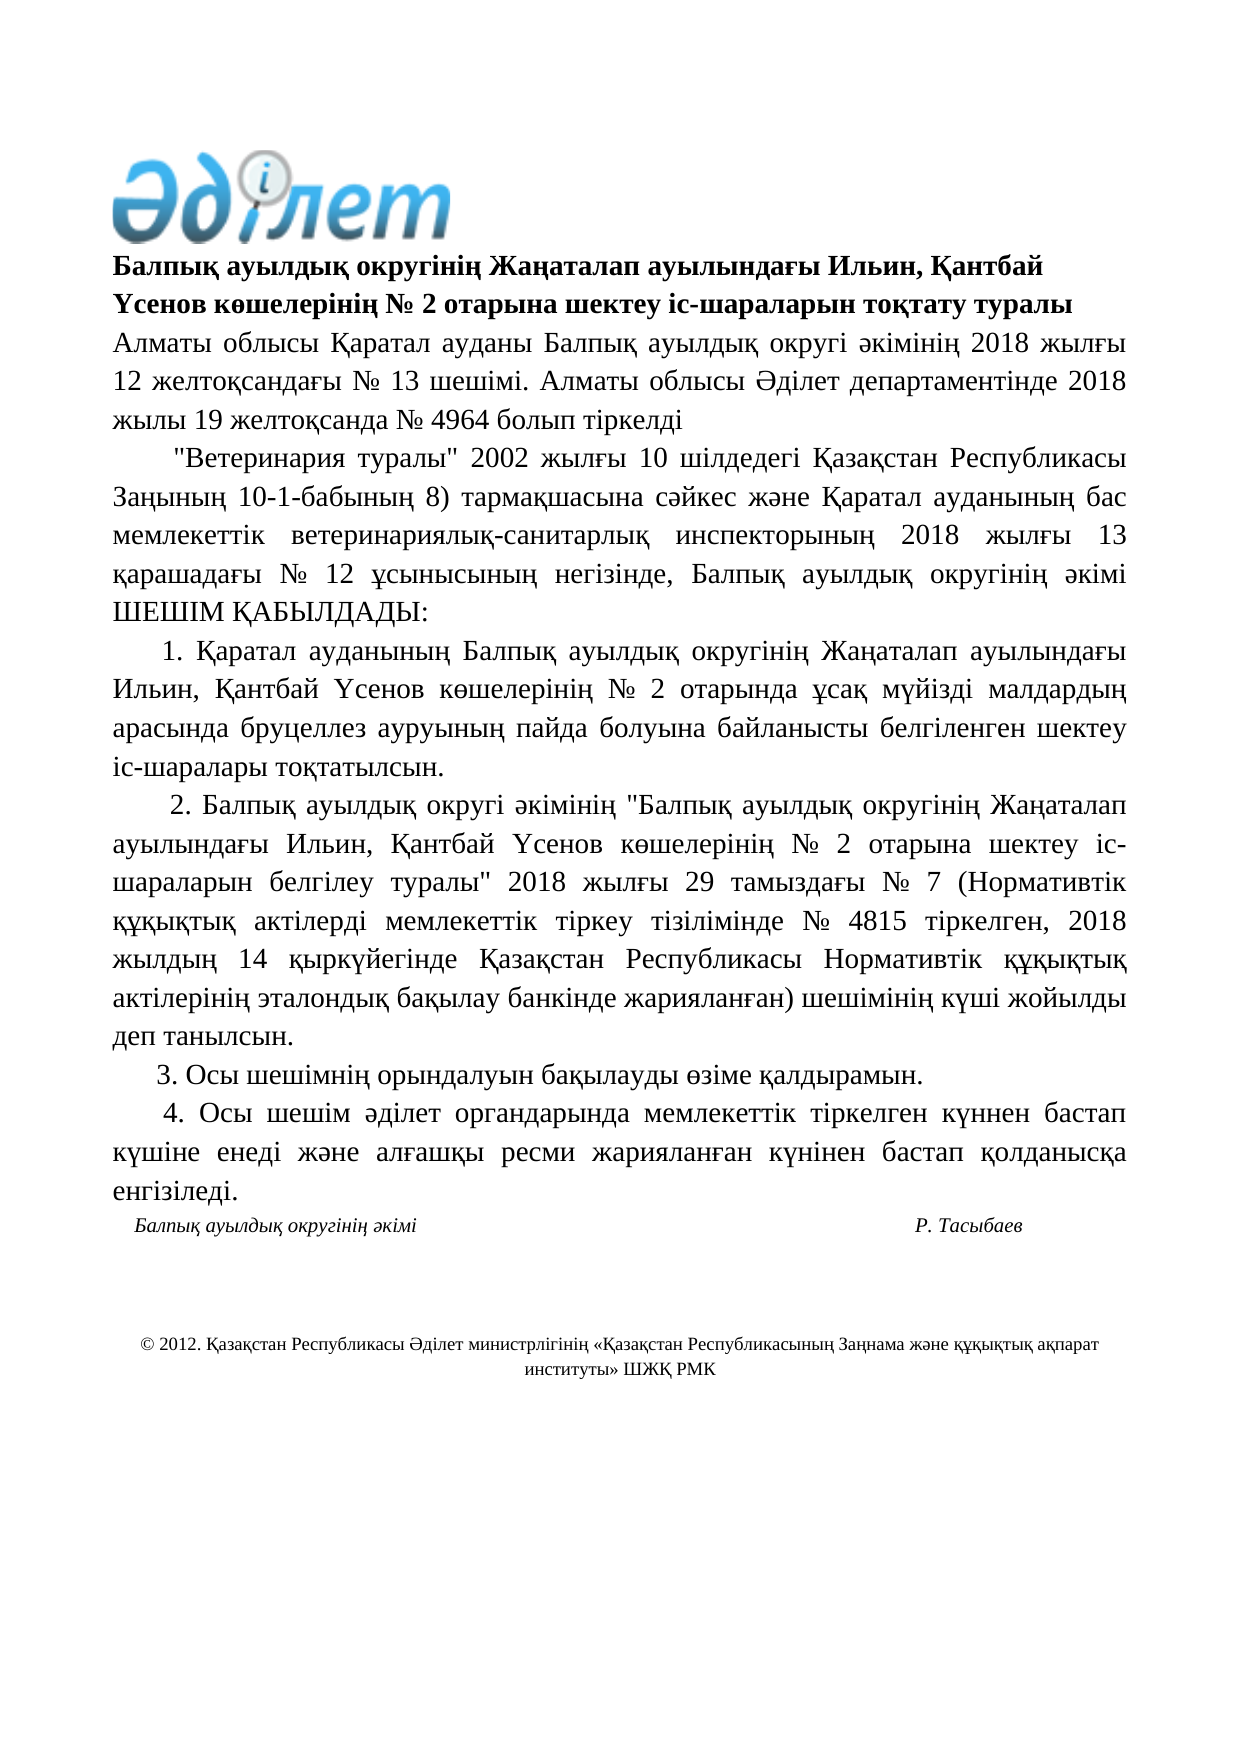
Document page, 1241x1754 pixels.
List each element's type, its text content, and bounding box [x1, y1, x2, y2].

text 1. Қаратал ауданының Балпық ауылдық округінің Жаңаталап ауылындағы Ильин, Қантбай Үсенов көшелерінің № 2 отарында ұсақ мүйізді малдардың арасында бруцеллез ауруының пайда болуына байланысты белгіленген шектеу іс-шаралары тоқтатылсын. [112, 633, 1128, 782]
table_header Р. Тасыбаев [913, 1211, 1240, 1242]
text 4. Осы шешім әділет органдарында мемлекеттік тіркелген күннен бастап күшіне енеді және алғашқы ресми жарияланған күнінен бастап қолданысқа енгізіледі. [112, 1096, 1128, 1206]
text Алматы облысы Қаратал ауданы Балпық ауылдық округі әкімінің 2018 жылғы 12 желтоқсандағы № 13 шешімі. Алматы облысы Әділет департаментінде 2018 жылы 19 желтоқсанда № 4964 болып тіркелді [112, 325, 1128, 435]
text 2. Балпық ауылдық округі әкімінің "Балпық ауылдық округінің Жаңаталап ауылындағы Ильин, Қантбай Үсенов көшелерінің № 2 отарына шектеу іс-шараларын белгілеу туралы" 2018 жылғы 29 тамыздағы № 7 (Нормативтік құқықтық актілерді мемлекеттік тіркеу тізілімінде № 4815 тіркелген, 2018 жылдың 14 қыркүйегінде Қазақстан Республикасы Нормативтік құқықтық актілерінің эталондық бақылау банкінде жарияланған) шешімінің күші жойылды деп танылсын. [112, 787, 1128, 1052]
text 3. Осы шешімнің орындалуын бақылауды өзіме қалдырамын. [112, 1057, 1128, 1091]
text Балпық ауылдық округінің Жаңаталап ауылындағы Ильин, Қантбай Үсенов көшелерінің № 2 отарына шектеу іс-шараларын тоқтату туралы [112, 248, 1128, 320]
text © 2012. Қазақстан Республикасы Әділет министрлігінің «Қазақстан Республикасының Заңнама және құқықтық ақпарат институты» ШЖҚ РМК [112, 1333, 1128, 1379]
text "Ветеринария туралы" 2002 жылғы 10 шілдедегі Қазақстан Республикасы Заңының 10-1-бабының 8) тармақшасына сәйкес және Қаратал ауданының бас мемлекеттік ветеринариялық-санитарлық инспекторының 2018 жылғы 13 қарашадағы № 12 ұсынысының негізінде, Балпық ауылдық округінің әкімі ШЕШІМ ҚАБЫЛДАДЫ: [112, 440, 1128, 628]
picture [112, 150, 451, 244]
table_header Балпық ауылдық округінің әкімі [101, 1211, 913, 1242]
